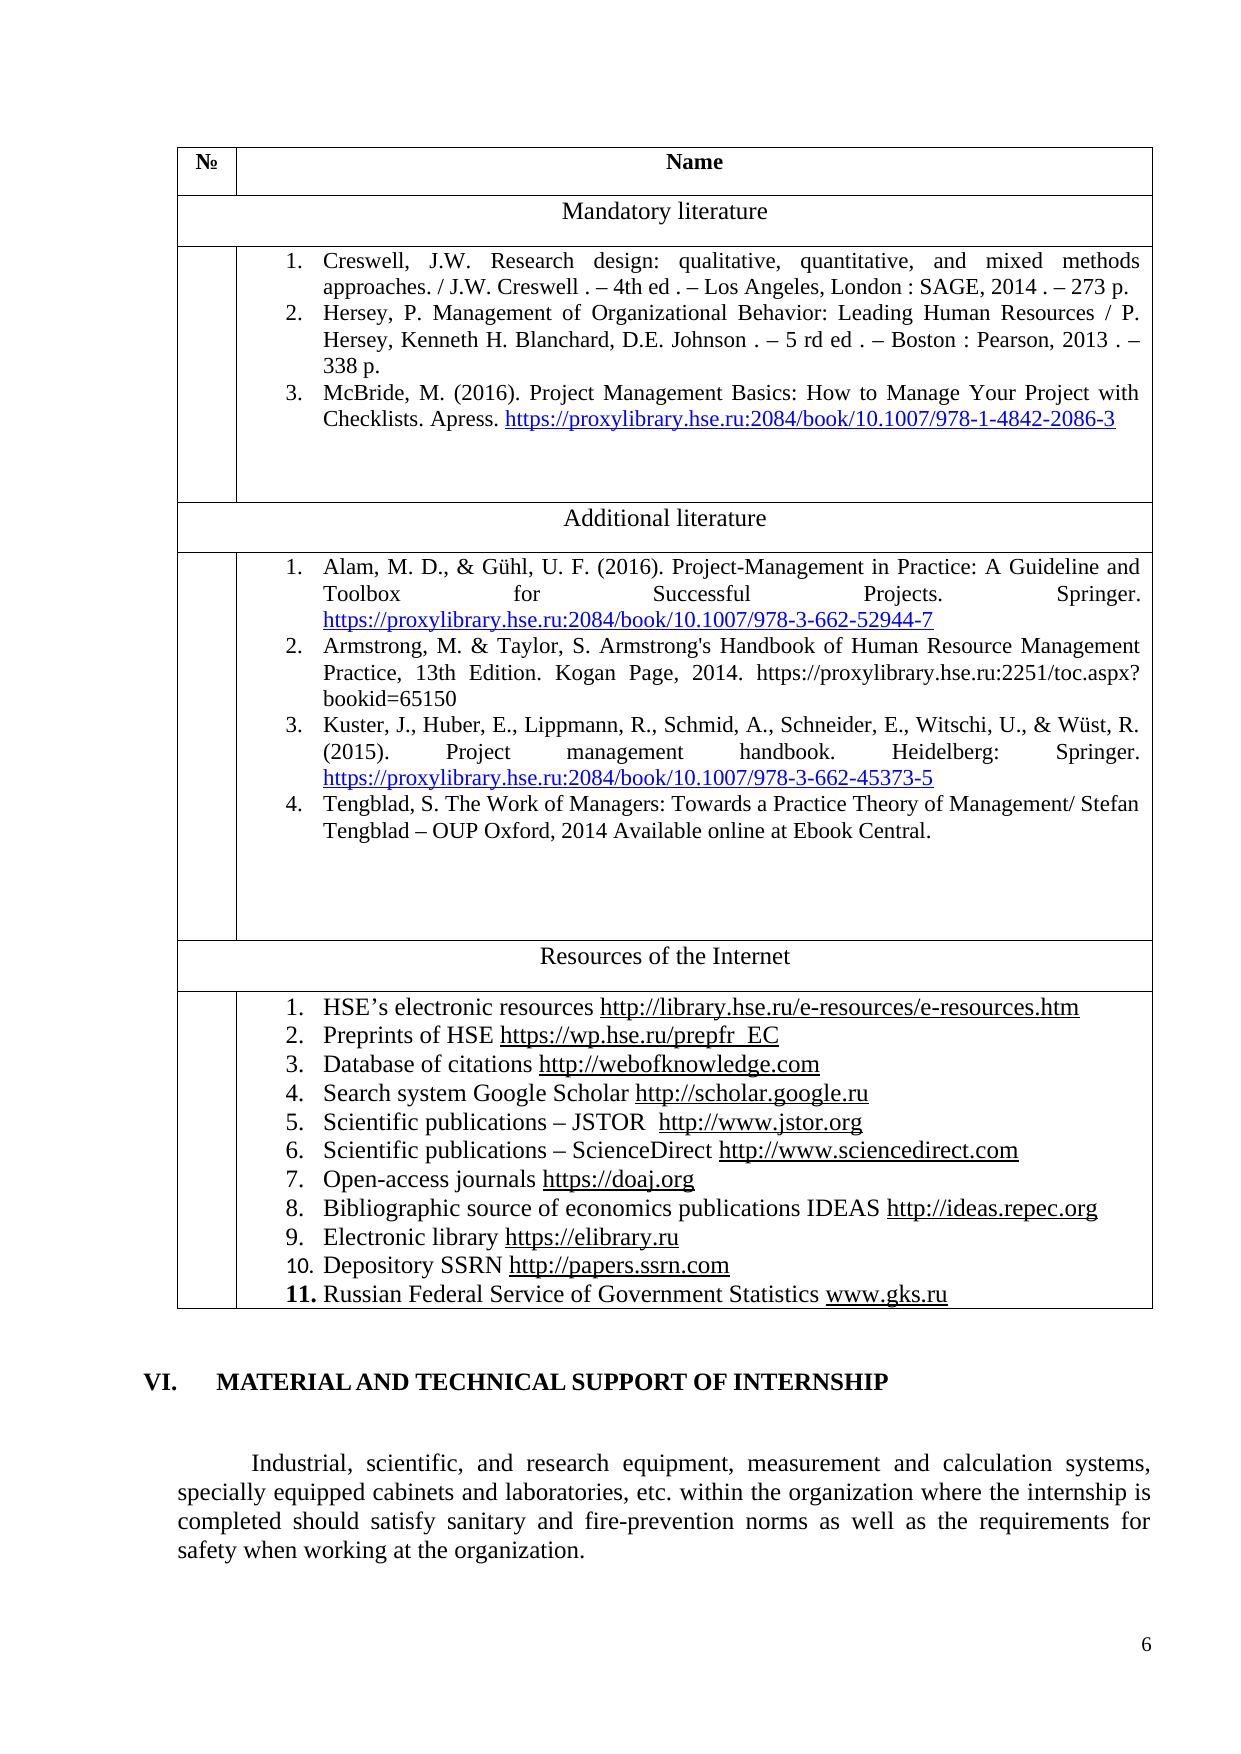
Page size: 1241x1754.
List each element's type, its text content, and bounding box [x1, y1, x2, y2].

table_cell Mandatory literature [178, 196, 1152, 246]
table_cell HSE’s electronic resources http://library.hse.ru/e-resources/e-resources.htm Preprints of HSE https://wp.hse.ru/prepfr_EC Database of citations http://webofknowledge.com Search system Google Scholar http://scholar.google.ru Scientific publications – JSTOR http://www.jstor.org Scientific publications – ScienceDirect http://www.sciencedirect.com Open-access journals https://doaj.org Bibliographic source of economics publications IDEAS http://ideas.repec.org Electronic library https://elibrary.ru Depository SSRN http://papers.ssrn.com Russian Federal Service of Government Statistics www.gks.ru [237, 992, 1152, 1308]
table_cell Additional literature [178, 503, 1152, 552]
table_header Name [237, 148, 1152, 195]
table_cell [178, 553, 236, 940]
table_cell [178, 992, 236, 1308]
table_cell Alam, M. D., & Gühl, U. F. (2016). Project-Management in Practice: A Guideline and Toolbox for Successful Projects. Springer. https://proxylibrary.hse.ru:2084/book/10.1007/978-3-662-52944-7 Armstrong, M. & Taylor, S. Armstrong's Handbook of Human Resource Management Practice, 13th Edition. Kogan Page, 2014. https://proxylibrary.hse.ru:2251/toc.aspx?bookid=65150 Kuster, J., Huber, E., Lippmann, R., Schmid, A., Schneider, E., Witschi, U., & Wüst, R. (2015). Project management handbook. Heidelberg: Springer. https://proxylibrary.hse.ru:2084/book/10.1007/978-3-662-45373-5 Tengblad, S. The Work of Managers: Towards a Practice Theory of Management/ Stefan Tengblad – OUP Oxford, 2014 Available online at Ebook Central. [237, 553, 1152, 940]
table_header № [178, 148, 236, 195]
subtitle MATERIAL AND TECHNICAL SUPPORT OF internship [177, 1367, 1152, 1396]
table_cell Resources of the Internet [178, 941, 1152, 991]
table_cell [178, 247, 236, 502]
text Industrial, scientific, and research equipment, measurement and calculation systems, specially equipped cabinets and laboratories, etc. within the organization where the internship is completed should satisfy sanitary and fire-prevention norms as well as the requirements for safety when working at the organization. [177, 1448, 1152, 1563]
table_cell Creswell, J.W. Research design: qualitative, quantitative, and mixed methods approaches. / J.W. Creswell . – 4th ed . – Los Angeles, London : SAGE, 2014 . – 273 р. Hersey, P. Management of Organizational Behavior: Leading Human Resources / P. Hersey, Kenneth H. Blanchard, D.E. Johnson . – 5 rd ed . – Boston : Pearson, 2013 . – 338 p. McBride, M. (2016). Project Management Basics: How to Manage Your Project with Checklists. Apress. https://proxylibrary.hse.ru:2084/book/10.1007/978-1-4842-2086-3 [237, 247, 1152, 502]
